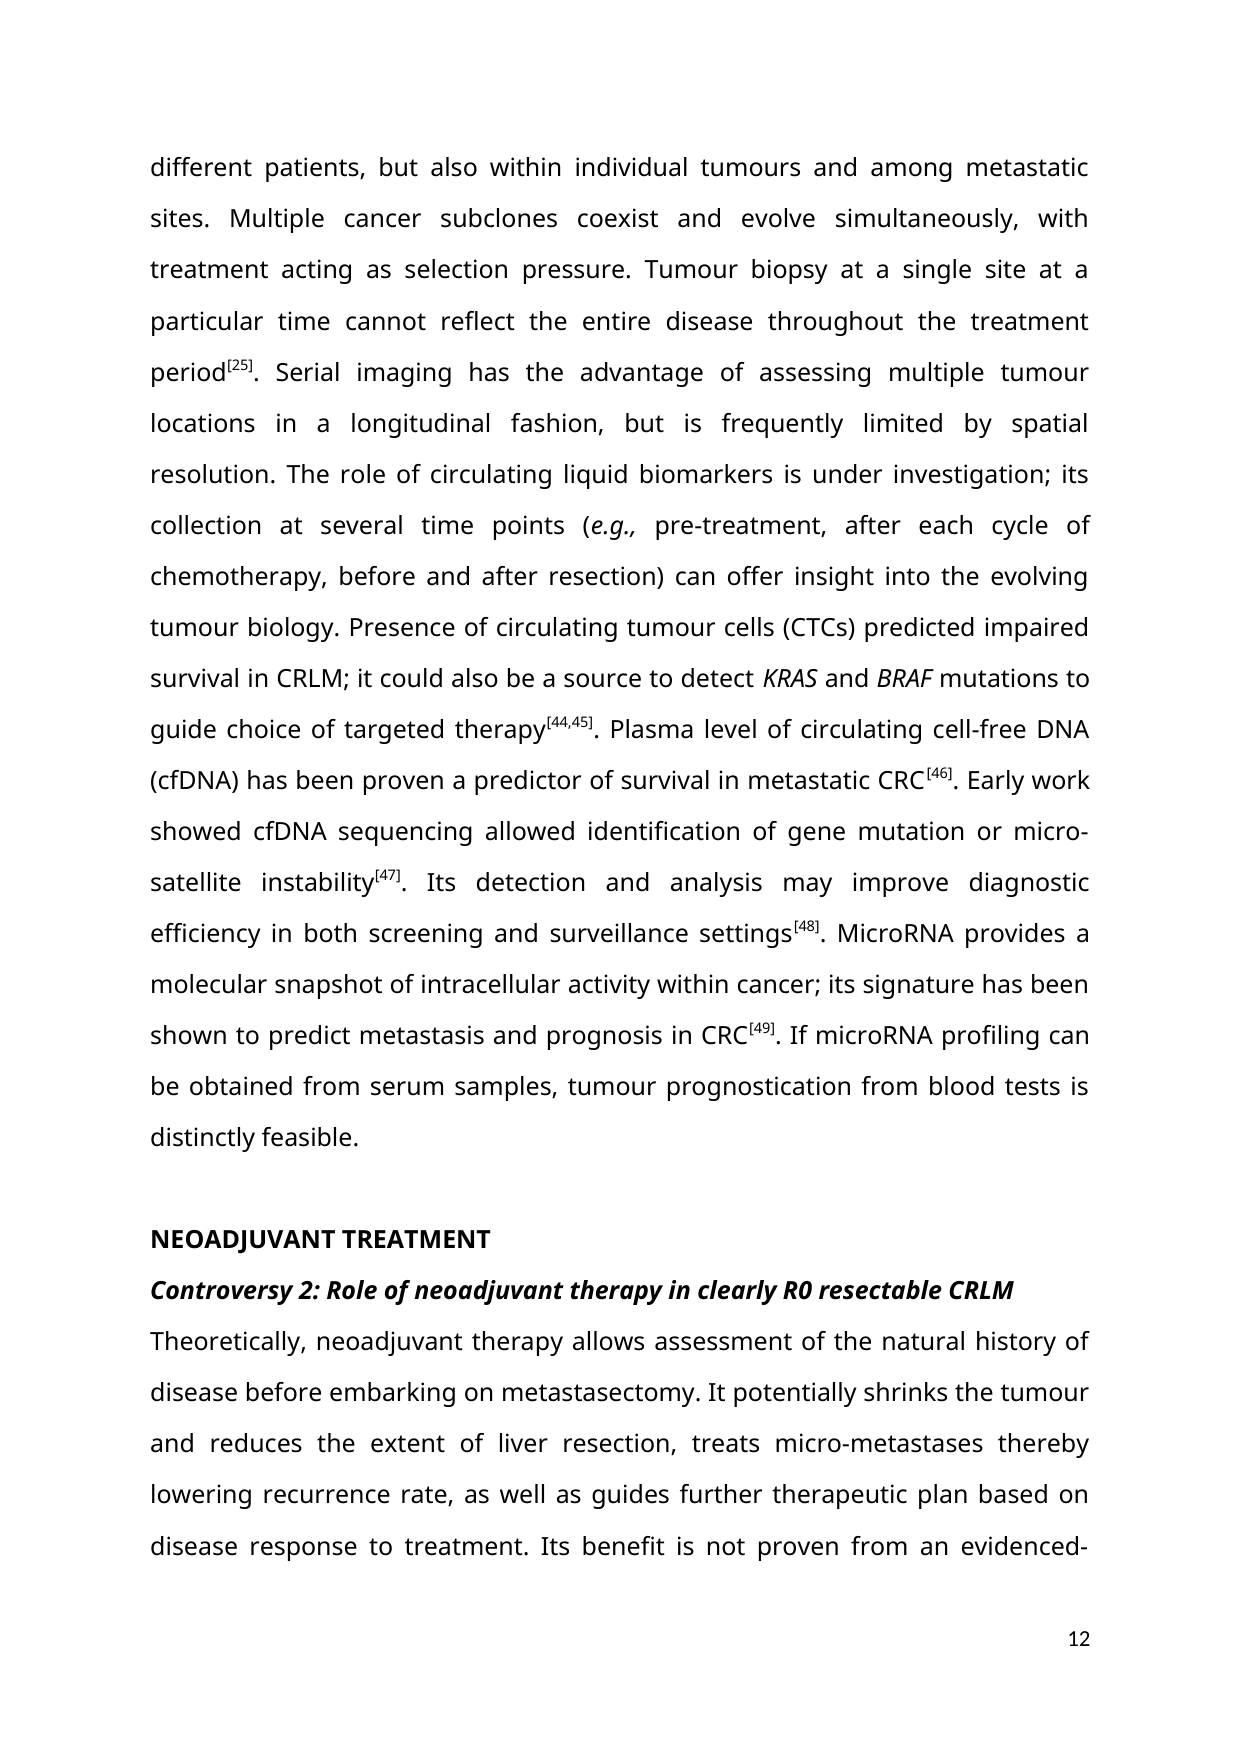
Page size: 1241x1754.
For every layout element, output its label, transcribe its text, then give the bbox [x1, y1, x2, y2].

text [150, 1324, 1090, 1562]
text NEOADJUVANT TREATMENT [150, 1222, 1090, 1256]
text Controversy 2: Role of neoadjuvant therapy in clearly R0 resectable CRLM [150, 1273, 1090, 1307]
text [150, 150, 1090, 1154]
